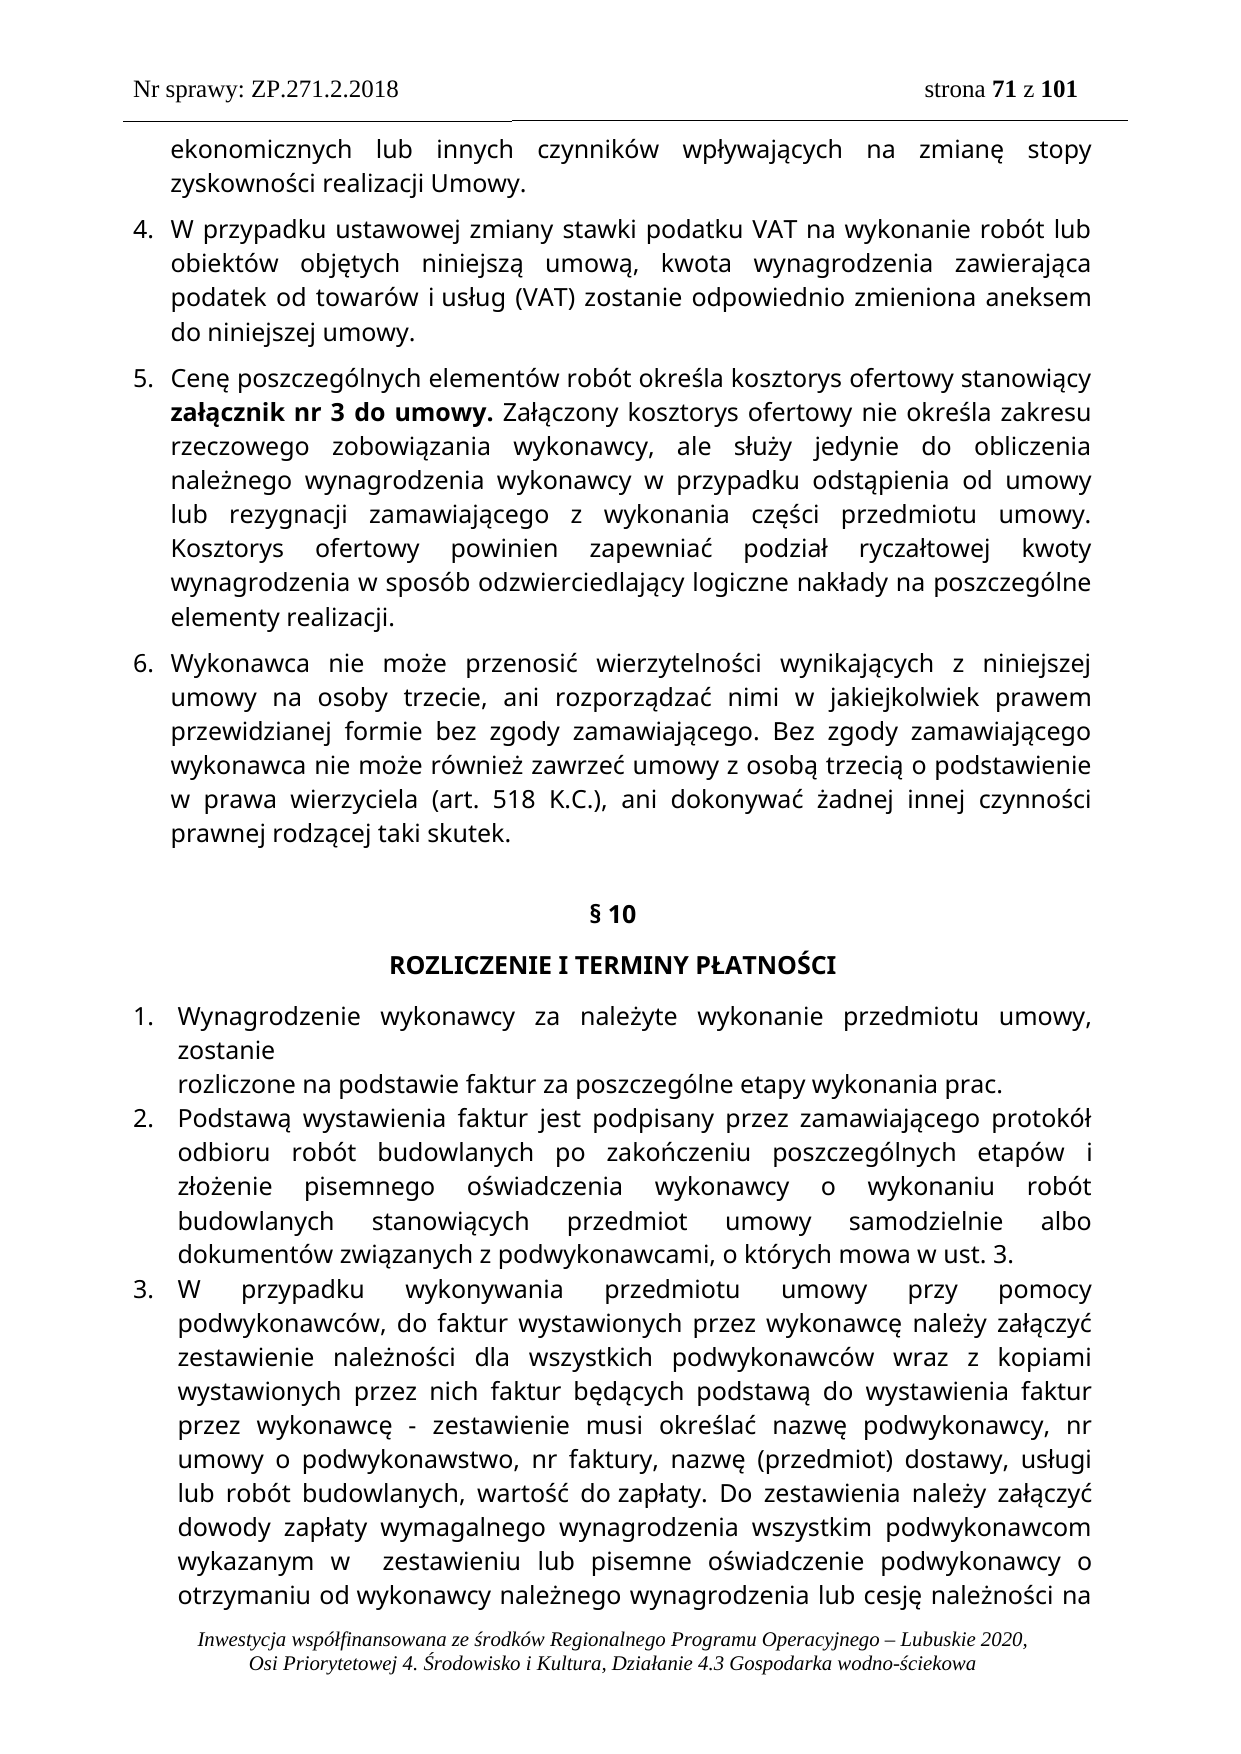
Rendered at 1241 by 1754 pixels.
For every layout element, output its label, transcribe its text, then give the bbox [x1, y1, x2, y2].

list Wykonawca nie może przenosić wierzytelności wynikających z niniejszej umowy na osoby trzecie, ani rozporządzać nimi w jakiejkolwiek prawem przewidzianej formie bez zgody zamawiającego. Bez zgody zamawiającego wykonawca nie może również zawrzeć umowy z osobą trzecią o podstawienie w prawa wierzyciela (art. 518 K.C.), ani dokonywać żadnej innej czynności prawnej rodzącej taki skutek. [133, 646, 1092, 850]
list W przypadku ustawowej zmiany stawki podatku VAT na wykonanie robót lub obiektów objętych niniejszą umową, kwota wynagrodzenia zawierająca podatek od towarów i usług (VAT) zostanie odpowiednio zmieniona aneksem do niniejszej umowy. [133, 212, 1092, 348]
list Wynagrodzenie wykonawcy za należyte wykonanie przedmiotu umowy, zostanie [133, 999, 1092, 1067]
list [133, 1271, 1092, 1612]
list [133, 131, 1092, 199]
list Cenę poszczególnych elementów robót określa kosztorys ofertowy stanowiący załącznik nr 3 do umowy. Załączony kosztorys ofertowy nie określa zakresu rzeczowego zobowiązania wykonawcy, ale służy jedynie do obliczenia należnego wynagrodzenia wykonawcy w przypadku odstąpienia od umowy lub rezygnacji zamawiającego z wykonania części przedmiotu umowy. Kosztorys ofertowy powinien zapewniać podział ryczałtowej kwoty wynagrodzenia w sposób odzwierciedlający logiczne nakłady na poszczególne elementy realizacji. [133, 361, 1092, 633]
list Podstawą wystawienia faktur jest podpisany przez zamawiającego protokół odbioru robót budowlanych po zakończeniu poszczególnych etapów i złożenie pisemnego oświadczenia wykonawcy o wykonaniu robót budowlanych stanowiących przedmiot umowy samodzielnie albo dokumentów związanych z podwykonawcami, o których mowa w ust. 3. [133, 1101, 1092, 1271]
text ROZLICZENIE I TERMINY PŁATNOŚCI [133, 948, 1092, 982]
text § 10 [133, 897, 1092, 931]
text rozliczone na podstawie faktur za poszczególne etapy wykonania prac. [177, 1067, 1092, 1101]
